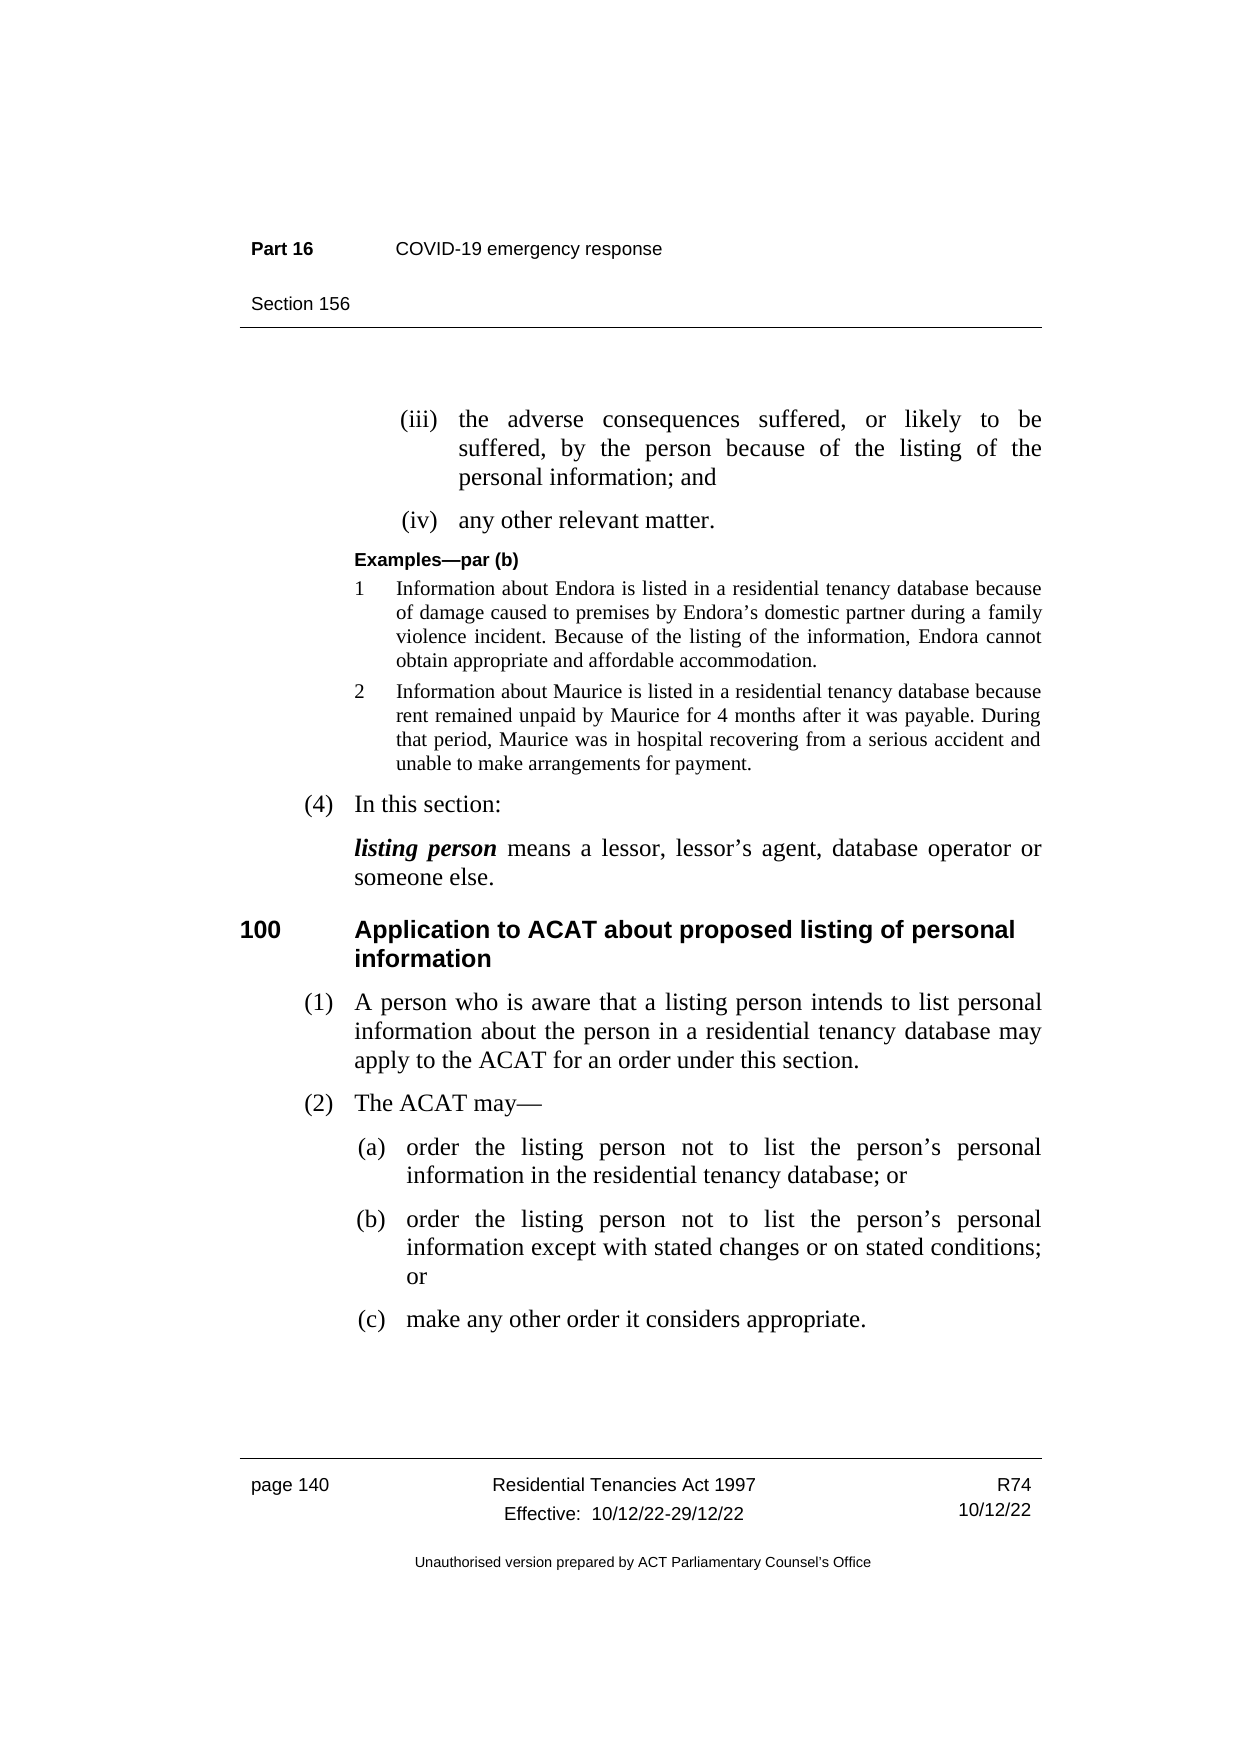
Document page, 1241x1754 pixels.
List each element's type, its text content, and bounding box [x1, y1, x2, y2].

text (2) The ACAT may— [239, 1088, 1042, 1117]
text (iv) any other relevant matter. [239, 505, 1042, 534]
text 2 Information about Maurice is listed in a residential tenancy database because rent remained unpaid by Maurice for 4 months after it was payable. During that period, Maurice was in hospital recovering from a serious accident and unable to make arrangements for payment. [354, 679, 1042, 775]
text (c) make any other order it considers appropriate. [239, 1304, 1042, 1333]
text Examples—par (b) [354, 548, 1042, 570]
text (4) In this section: [239, 789, 1042, 818]
text 100 Application to ACAT about proposed listing of personal information [239, 915, 1042, 973]
text (a) order the listing person not to list the person’s personal information in the residential tenancy database; or [239, 1132, 1042, 1189]
text listing person means a lessor, lessor’s agent, database operator or someone else. [354, 833, 1042, 890]
text (iii) the adverse consequences suffered, or likely to be suffered, by the person because of the listing of the personal information; and [239, 404, 1042, 490]
text (1) A person who is aware that a listing person intends to list personal information about the person in a residential tenancy database may apply to the ACAT for an order under this section. [239, 987, 1042, 1074]
text 1 Information about Endora is listed in a residential tenancy database because of damage caused to premises by Endora’s domestic partner during a family violence incident. Because of the listing of the information, Endora cannot obtain appropriate and affordable accommodation. [354, 576, 1042, 672]
text (b) order the listing person not to list the person’s personal information except with stated changes or on stated conditions; or [239, 1204, 1042, 1290]
